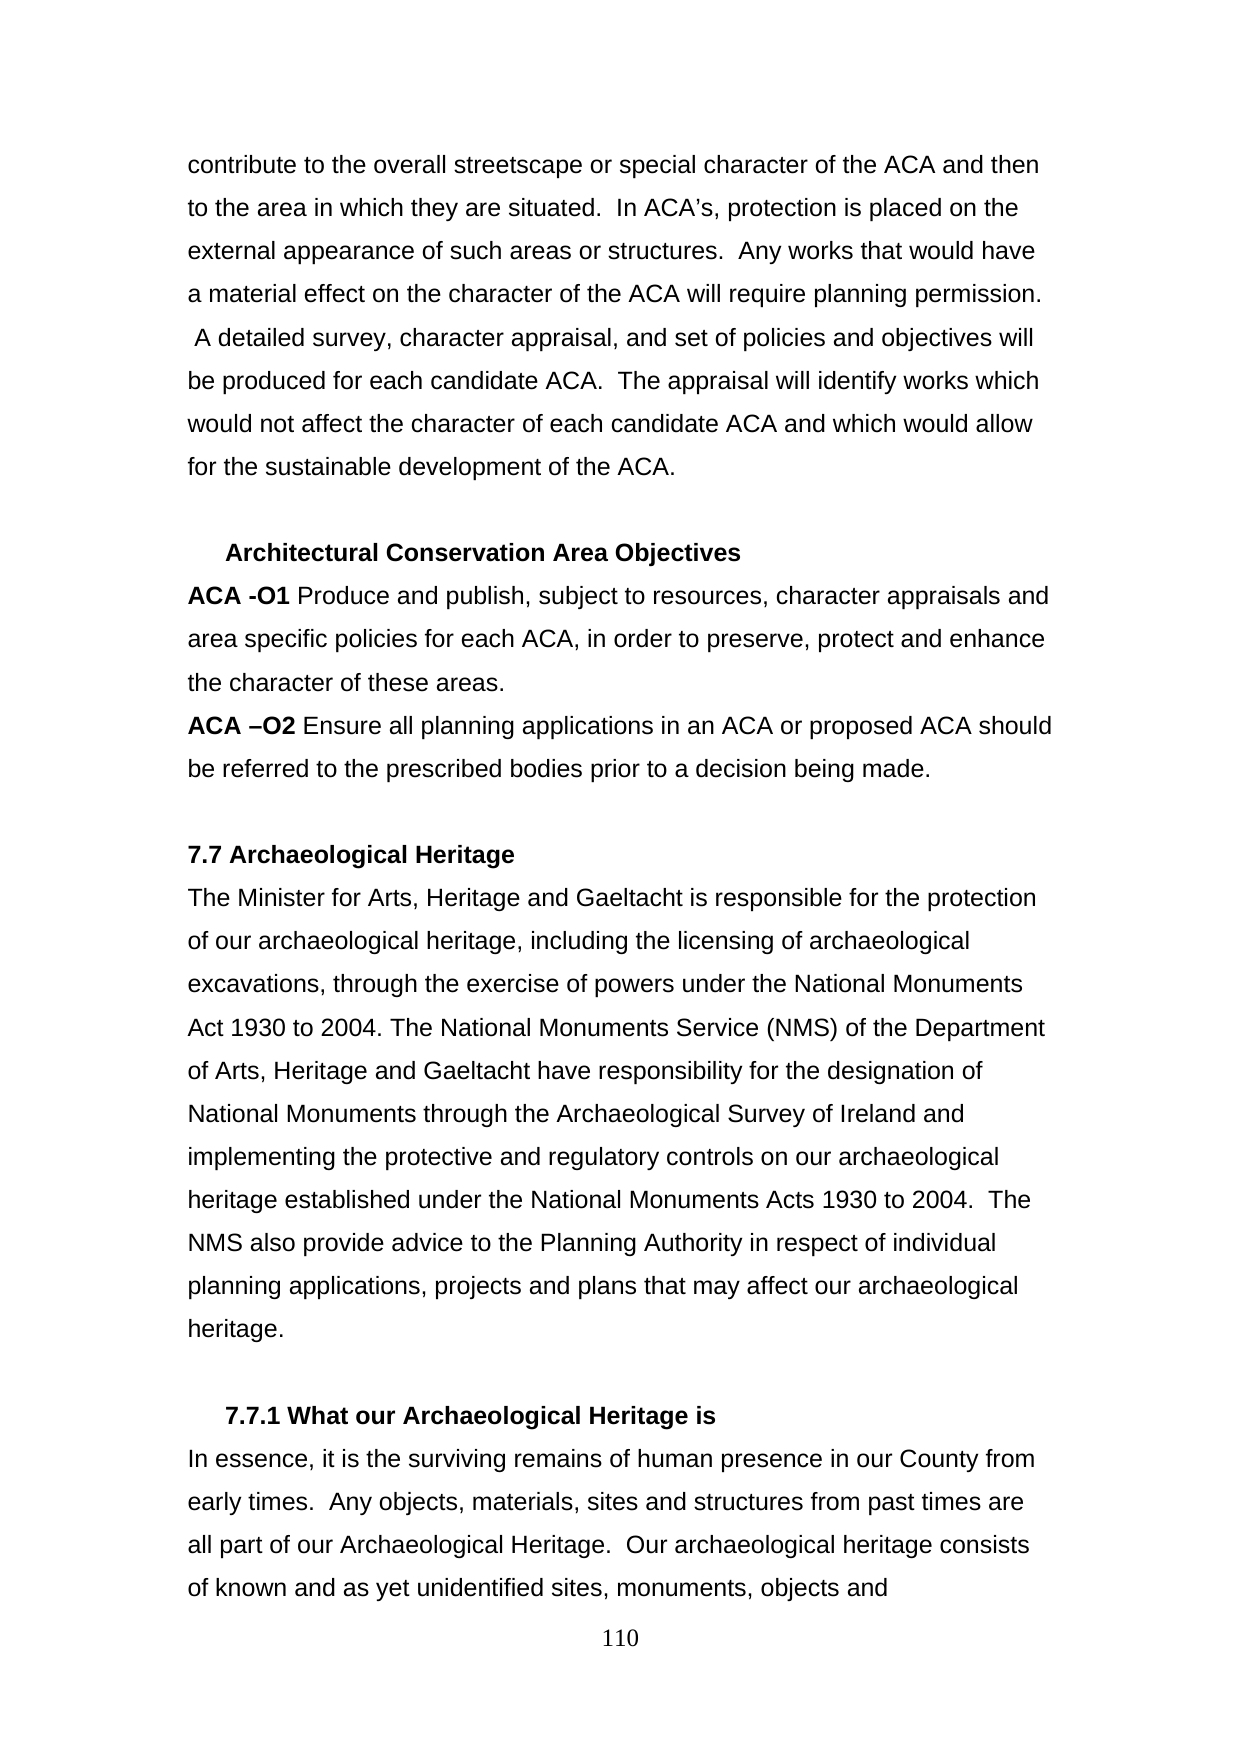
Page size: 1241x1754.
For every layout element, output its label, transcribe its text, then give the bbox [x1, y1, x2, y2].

text 7.7 Archaeological Heritage [187, 840, 1053, 869]
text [187, 1444, 1053, 1602]
text 7.7.1 What our Archaeological Heritage is [187, 1401, 1053, 1429]
text ACA –O2 Ensure all planning applications in an ACA or proposed ACA should be referred to the prescribed bodies prior to a decision being made. [187, 711, 1053, 782]
text Architectural Conservation Area Objectives [187, 538, 1053, 567]
text ACA -O1 Produce and publish, subject to resources, character appraisals and area specific policies for each ACA, in order to preserve, protect and enhance the character of these areas. [187, 581, 1053, 696]
text A detailed survey, character appraisal, and set of policies and objectives will be produced for each candidate ACA. The appraisal will identify works which would not affect the character of each candidate ACA and which would allow for the sustainable development of the ACA. [187, 322, 1053, 481]
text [187, 150, 1053, 308]
text The Minister for Arts, Heritage and Gaeltacht is responsible for the protection of our archaeological heritage, including the licensing of archaeological excavations, through the exercise of powers under the National Monuments Act 1930 to 2004. The National Monuments Service (NMS) of the Department of Arts, Heritage and Gaeltacht have responsibility for the designation of National Monuments through the Archaeological Survey of Ireland and implementing the protective and regulatory controls on our archaeological heritage established under the National Monuments Acts 1930 to 2004. The NMS also provide advice to the Planning Authority in respect of individual planning applications, projects and plans that may affect our archaeological heritage. [187, 883, 1053, 1343]
